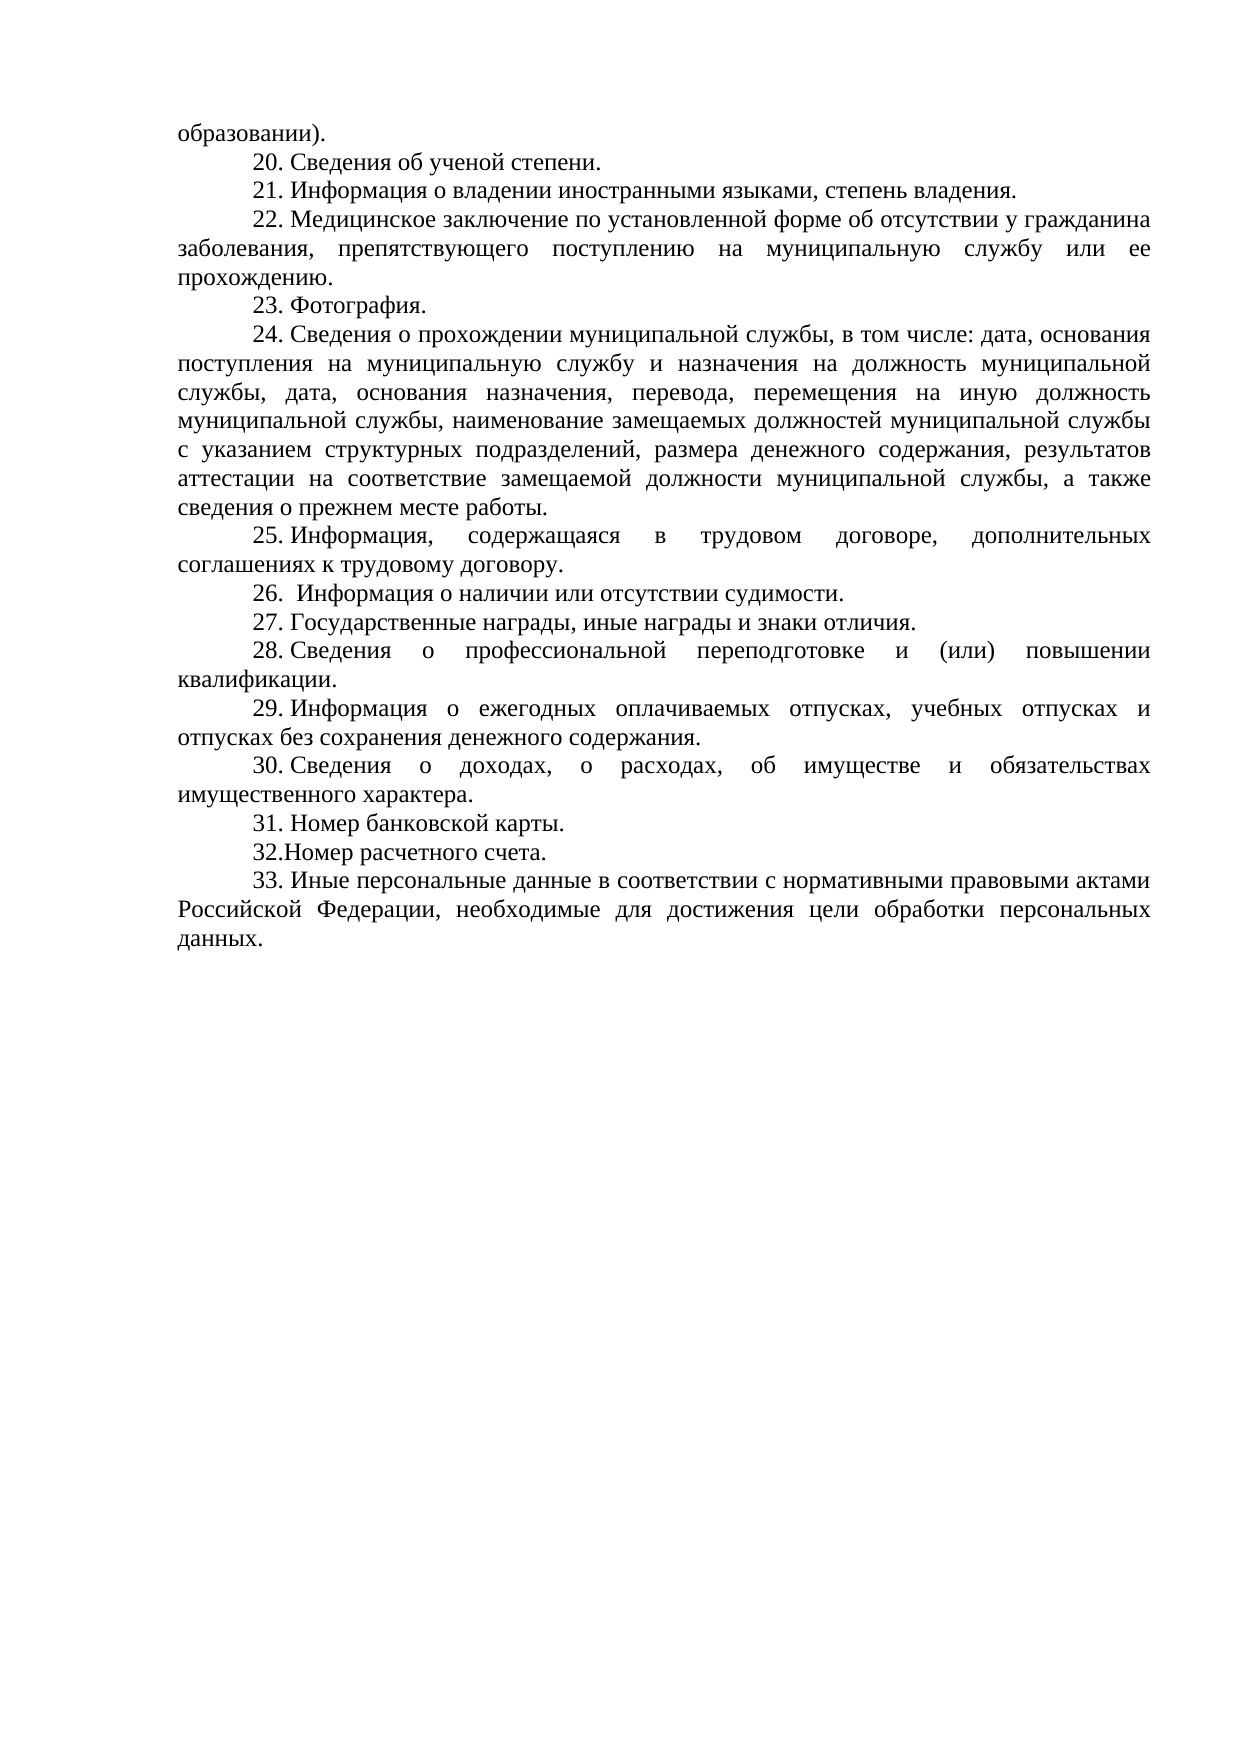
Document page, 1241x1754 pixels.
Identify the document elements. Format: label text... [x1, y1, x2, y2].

text 33. Иные персональные данные в соответствии с нормативными правовыми актами Российской Федерации, необходимые для достижения цели обработки персональных данных. [177, 866, 1152, 952]
text 20. Сведения об ученой степени. [177, 147, 1152, 176]
text 21. Информация о владении иностранными языками, степень владения. [177, 176, 1152, 204]
text 31. Номер банковской карты. [177, 808, 1152, 837]
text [177, 118, 1152, 147]
text 27. Государственные награды, иные награды и знаки отличия. [177, 607, 1152, 636]
text 30. Сведения о доходах, о расходах, об имуществе и обязательствах имущественного характера. [177, 751, 1152, 808]
text 23. Фотография. [177, 291, 1152, 319]
text 25. Информация, содержащаяся в трудовом договоре, дополнительных соглашениях к трудовому договору. [177, 521, 1152, 578]
text 26. Информация о наличии или отсутствии судимости. [177, 578, 1152, 607]
text 22. Медицинское заключение по установленной форме об отсутствии у гражданина заболевания, препятствующего поступлению на муниципальную службу или ее прохождению. [177, 204, 1152, 291]
text 29. Информация о ежегодных оплачиваемых отпусках, учебных отпусках и отпусках без сохранения денежного содержания. [177, 693, 1152, 751]
text 28. Сведения о профессиональной переподготовке и (или) повышении квалификации. [177, 636, 1152, 693]
text 24. Сведения о прохождении муниципальной службы, в том числе: дата, основания поступления на муниципальную службу и назначения на должность муниципальной службы, дата, основания назначения, перевода, перемещения на иную должность муниципальной службы, наименование замещаемых должностей муниципальной службы с указанием структурных подразделений, размера денежного содержания, результатов аттестации на соответствие замещаемой должности муниципальной службы, а также сведения о прежнем месте работы. [177, 319, 1152, 521]
text 32.Номер расчетного счета. [177, 837, 1152, 866]
